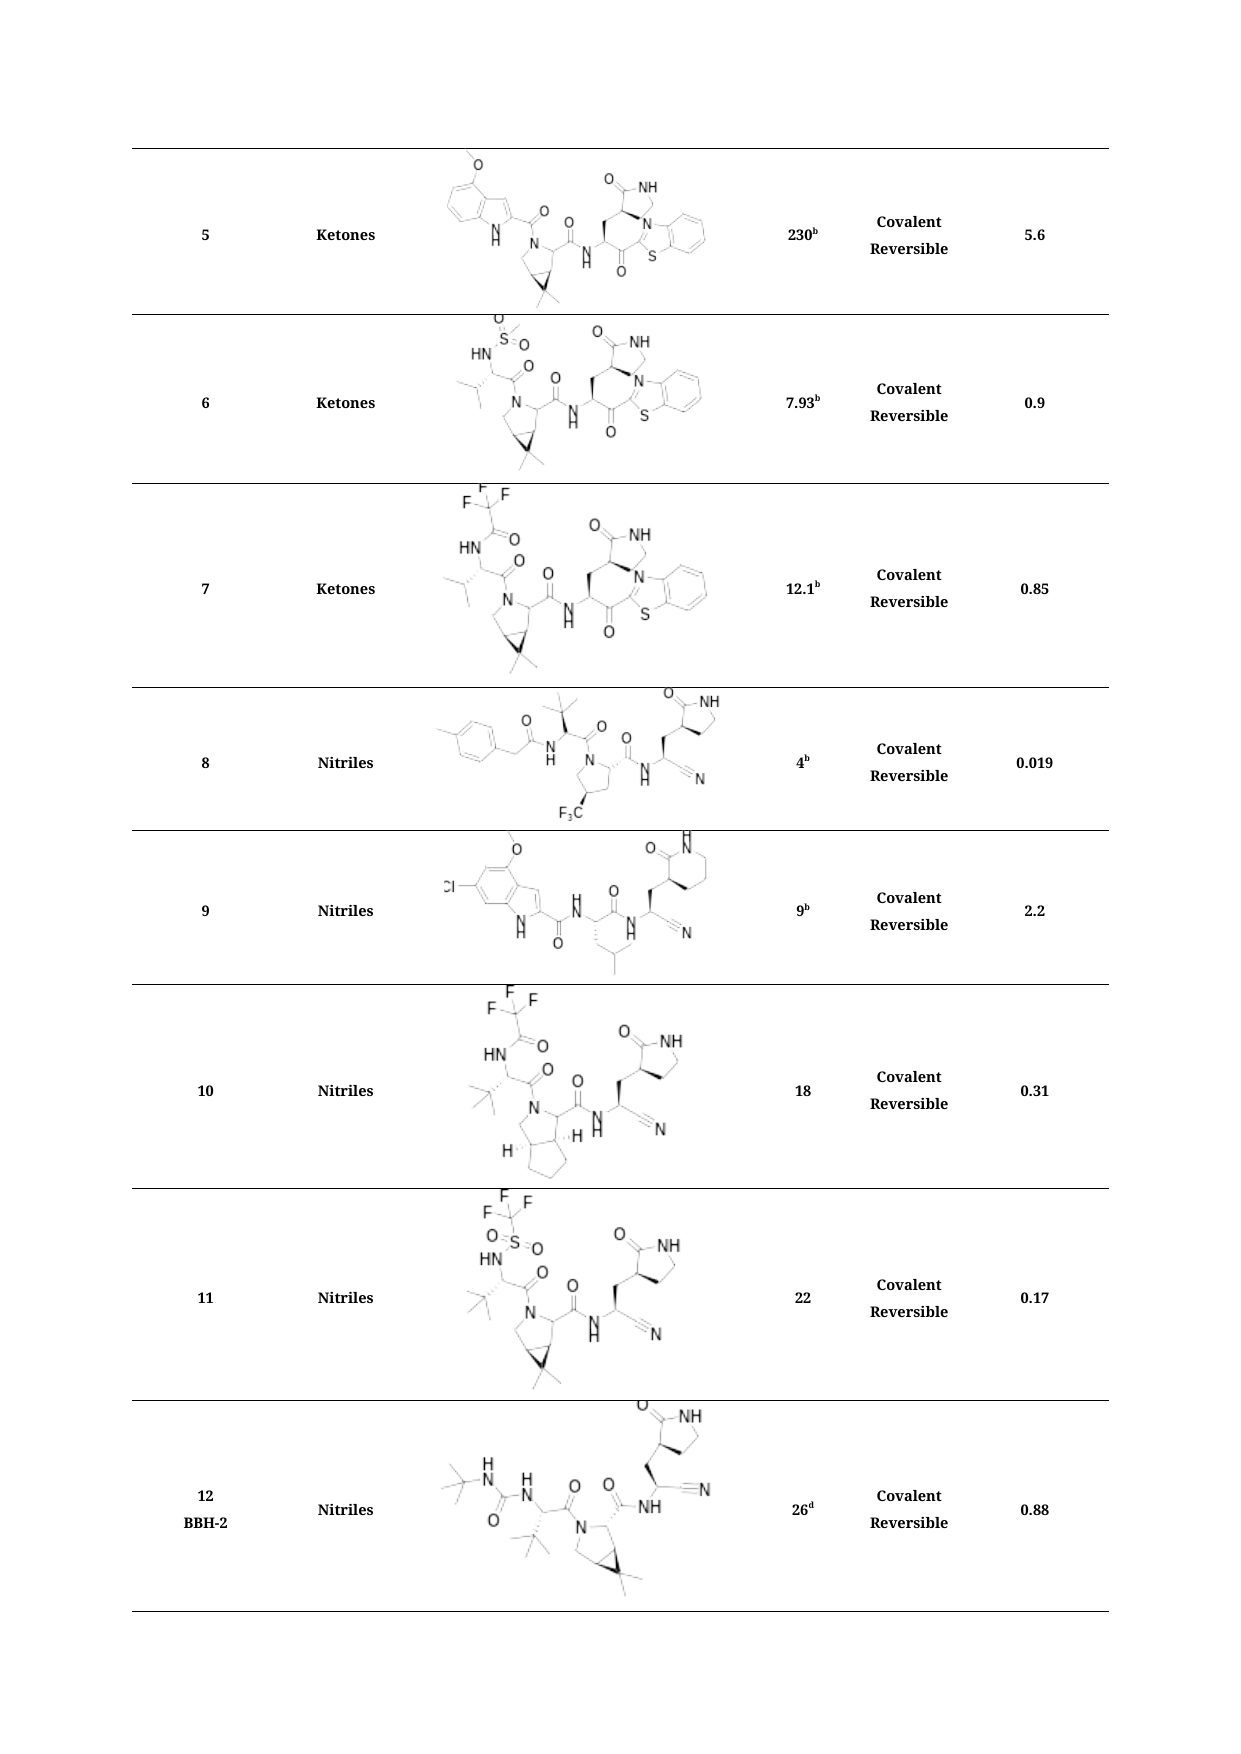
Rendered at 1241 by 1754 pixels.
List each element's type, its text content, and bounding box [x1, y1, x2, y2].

table_cell Nitriles [279, 1189, 412, 1400]
table_cell [412, 1189, 748, 1400]
table_cell Covalent Reversible [858, 985, 961, 1188]
table_cell Covalent Reversible [858, 484, 961, 687]
table_cell Nitriles [279, 985, 412, 1188]
table_cell 0.17 [961, 1189, 1109, 1400]
table_cell [412, 688, 748, 830]
table_cell [412, 484, 748, 687]
table_cell Covalent Reversible [858, 1189, 961, 1400]
table_cell 10 [132, 985, 279, 1188]
table_cell 8 [132, 688, 279, 830]
table_cell [412, 149, 748, 314]
table_cell 26d [748, 1401, 857, 1611]
table_cell 2.2 [961, 831, 1109, 984]
table_cell 0.88 [961, 1401, 1109, 1611]
table_cell 7.93b [748, 315, 857, 482]
table_cell [412, 1401, 748, 1611]
table_cell 11 [132, 1189, 279, 1400]
table_cell Nitriles [279, 831, 412, 984]
table_cell 12 BBH-2 [132, 1401, 279, 1611]
table_cell Ketones [279, 315, 412, 482]
table_cell 12.1b [748, 484, 857, 687]
table_cell Covalent Reversible [858, 149, 961, 314]
table_cell 230b [748, 149, 857, 314]
table_cell Covalent Reversible [858, 1401, 961, 1611]
table_cell 0.31 [961, 985, 1109, 1188]
table_cell Nitriles [279, 1401, 412, 1611]
table_cell 9 [132, 831, 279, 984]
table_cell Covalent Reversible [858, 831, 961, 984]
table_cell 4b [748, 688, 857, 830]
table_cell 0.85 [961, 484, 1109, 687]
table_cell 22 [748, 1189, 857, 1400]
table_cell 6 [132, 315, 279, 482]
table_cell Ketones [279, 484, 412, 687]
table_cell Covalent Reversible [858, 315, 961, 482]
table_cell Nitriles [279, 688, 412, 830]
table_cell 0.9 [961, 315, 1109, 482]
table_cell 7 [132, 484, 279, 687]
table_cell [412, 315, 748, 482]
table_cell Covalent Reversible [858, 688, 961, 830]
table_cell Ketones [279, 149, 412, 314]
table_cell 0.019 [961, 688, 1109, 830]
table_cell [412, 831, 748, 984]
table_cell [412, 985, 748, 1188]
table_cell 9b [748, 831, 857, 984]
table_cell 5 [132, 149, 279, 314]
table_cell 18 [748, 985, 857, 1188]
table_cell 5.6 [961, 149, 1109, 314]
